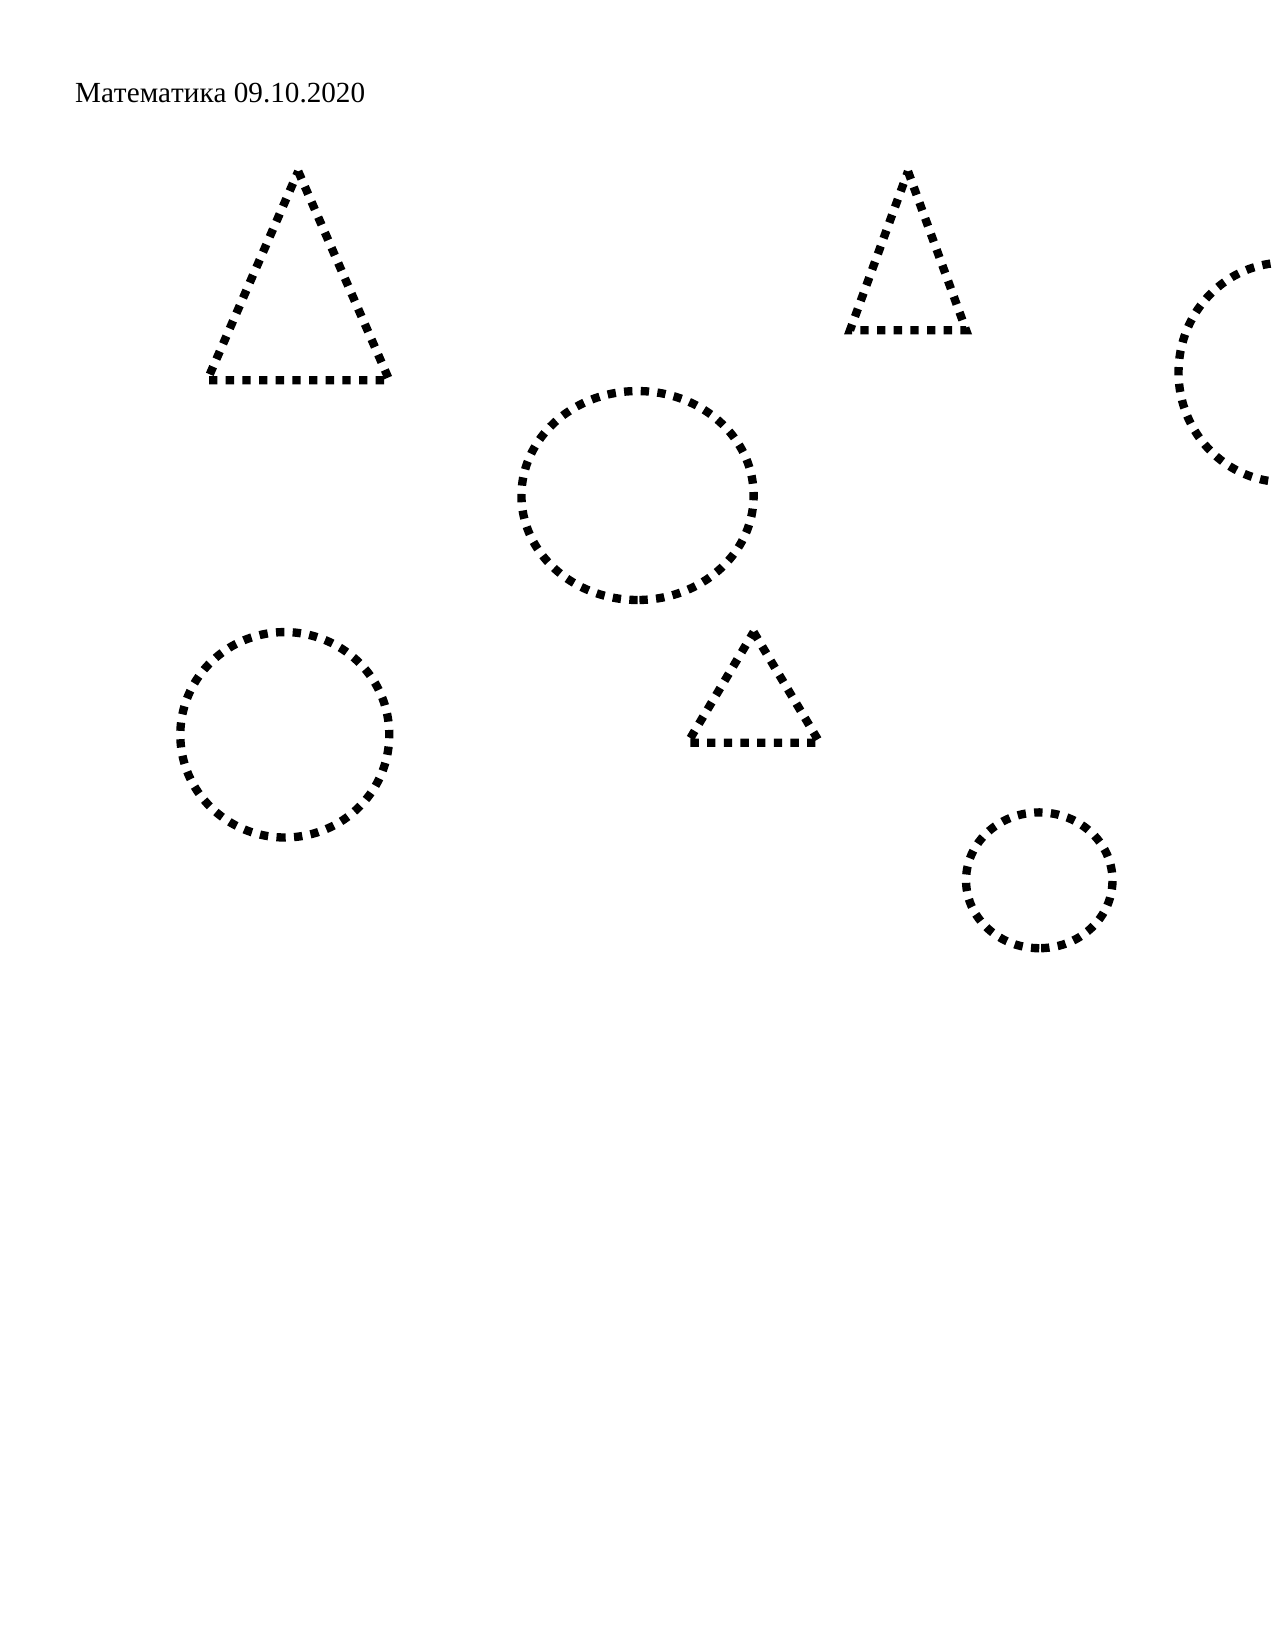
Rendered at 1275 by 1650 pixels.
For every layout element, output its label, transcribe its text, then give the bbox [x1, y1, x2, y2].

text Математика 09.10.2020 [75, 75, 1200, 108]
